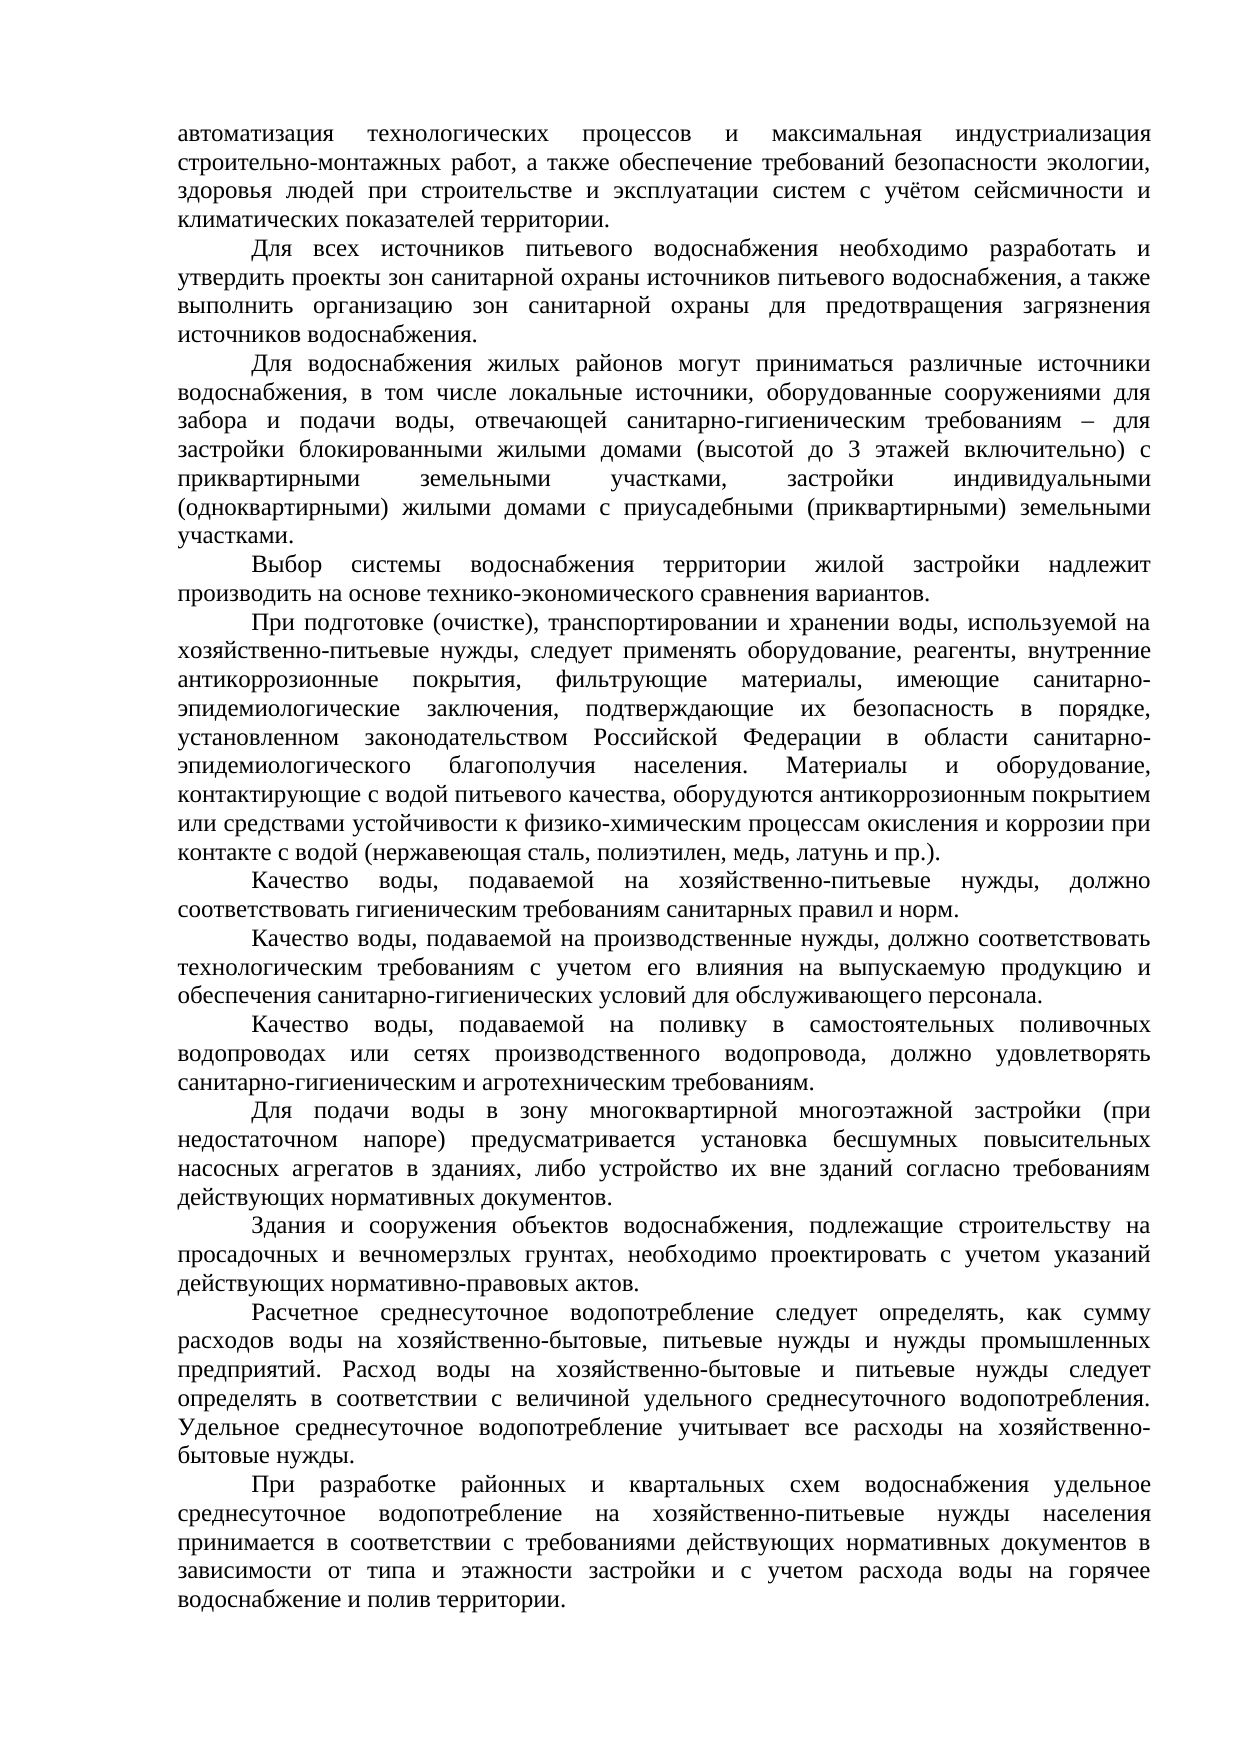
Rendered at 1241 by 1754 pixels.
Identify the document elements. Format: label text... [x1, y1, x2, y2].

text Для всех источников питьевого водоснабжения необходимо разработать и утвердить проекты зон санитарной охраны источников питьевого водоснабжения, а также выполнить организацию зон санитарной охраны для предотвращения загрязнения источников водоснабжения. [177, 233, 1152, 348]
text Качество воды, подаваемой на хозяйственно-питьевые нужды, должно соответствовать гигиеническим требованиям санитарных правил и норм. [177, 866, 1152, 923]
text При разработке районных и квартальных схем водоснабжения удельное среднесуточное водопотребление на хозяйственно-питьевые нужды населения принимается в соответствии с требованиями действующих нормативных документов в зависимости от типа и этажности застройки и с учетом расхода воды на горячее водоснабжение и полив территории. [177, 1469, 1152, 1613]
text Для водоснабжения жилых районов могут приниматься различные источники водоснабжения, в том числе локальные источники, оборудованные сооружениями для забора и подачи воды, отвечающей санитарно-гигиеническим требованиям – для застройки блокированными жилыми домами (высотой до 3 этажей включительно) с приквартирными земельными участками, застройки индивидуальными (одноквартирными) жилыми домами с приусадебными (приквартирными) земельными участками. [177, 348, 1152, 549]
text Здания и сооружения объектов водоснабжения, подлежащие строительству на просадочных и вечномерзлых грунтах, необходимо проектировать с учетом указаний действующих нормативно-правовых актов. [177, 1211, 1152, 1297]
text Качество воды, подаваемой на производственные нужды, должно соответствовать технологическим требованиям с учетом его влияния на выпускаемую продукцию и обеспечения санитарно-гигиенических условий для обслуживающего персонала. [177, 923, 1152, 1009]
text Качество воды, подаваемой на поливку в самостоятельных поливочных водопроводах или сетях производственного водопровода, должно удовлетворять санитарно-гигиеническим и агротехническим требованиям. [177, 1009, 1152, 1096]
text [177, 118, 1152, 233]
text Выбор системы водоснабжения территории жилой застройки надлежит производить на основе технико-экономического сравнения вариантов. [177, 549, 1152, 607]
text Для подачи воды в зону многоквартирной многоэтажной застройки (при недостаточном напоре) предусматривается установка бесшумных повысительных насосных агрегатов в зданиях, либо устройство их вне зданий согласно требованиям действующих нормативных документов. [177, 1096, 1152, 1211]
text При подготовке (очистке), транспортировании и хранении воды, используемой на хозяйственно-питьевые нужды, следует применять оборудование, реагенты, внутренние антикоррозионные покрытия, фильтрующие материалы, имеющие санитарно-эпидемиологические заключения, подтверждающие их безопасность в порядке, установленном законодательством Российской Федерации в области санитарно-эпидемиологического благополучия населения. Материалы и оборудование, контактирующие с водой питьевого качества, оборудуются антикоррозионным покрытием или средствами устойчивости к физико-химическим процессам окисления и коррозии при контакте с водой (нержавеющая сталь, полиэтилен, медь, латунь и пр.). [177, 607, 1152, 866]
text Расчетное среднесуточное водопотребление следует определять, как сумму расходов воды на хозяйственно-бытовые, питьевые нужды и нужды промышленных предприятий. Расход воды на хозяйственно-бытовые и питьевые нужды следует определять в соответствии с величиной удельного среднесуточного водопотребления. Удельное среднесуточное водопотребление учитывает все расходы на хозяйственно-бытовые нужды. [177, 1297, 1152, 1469]
